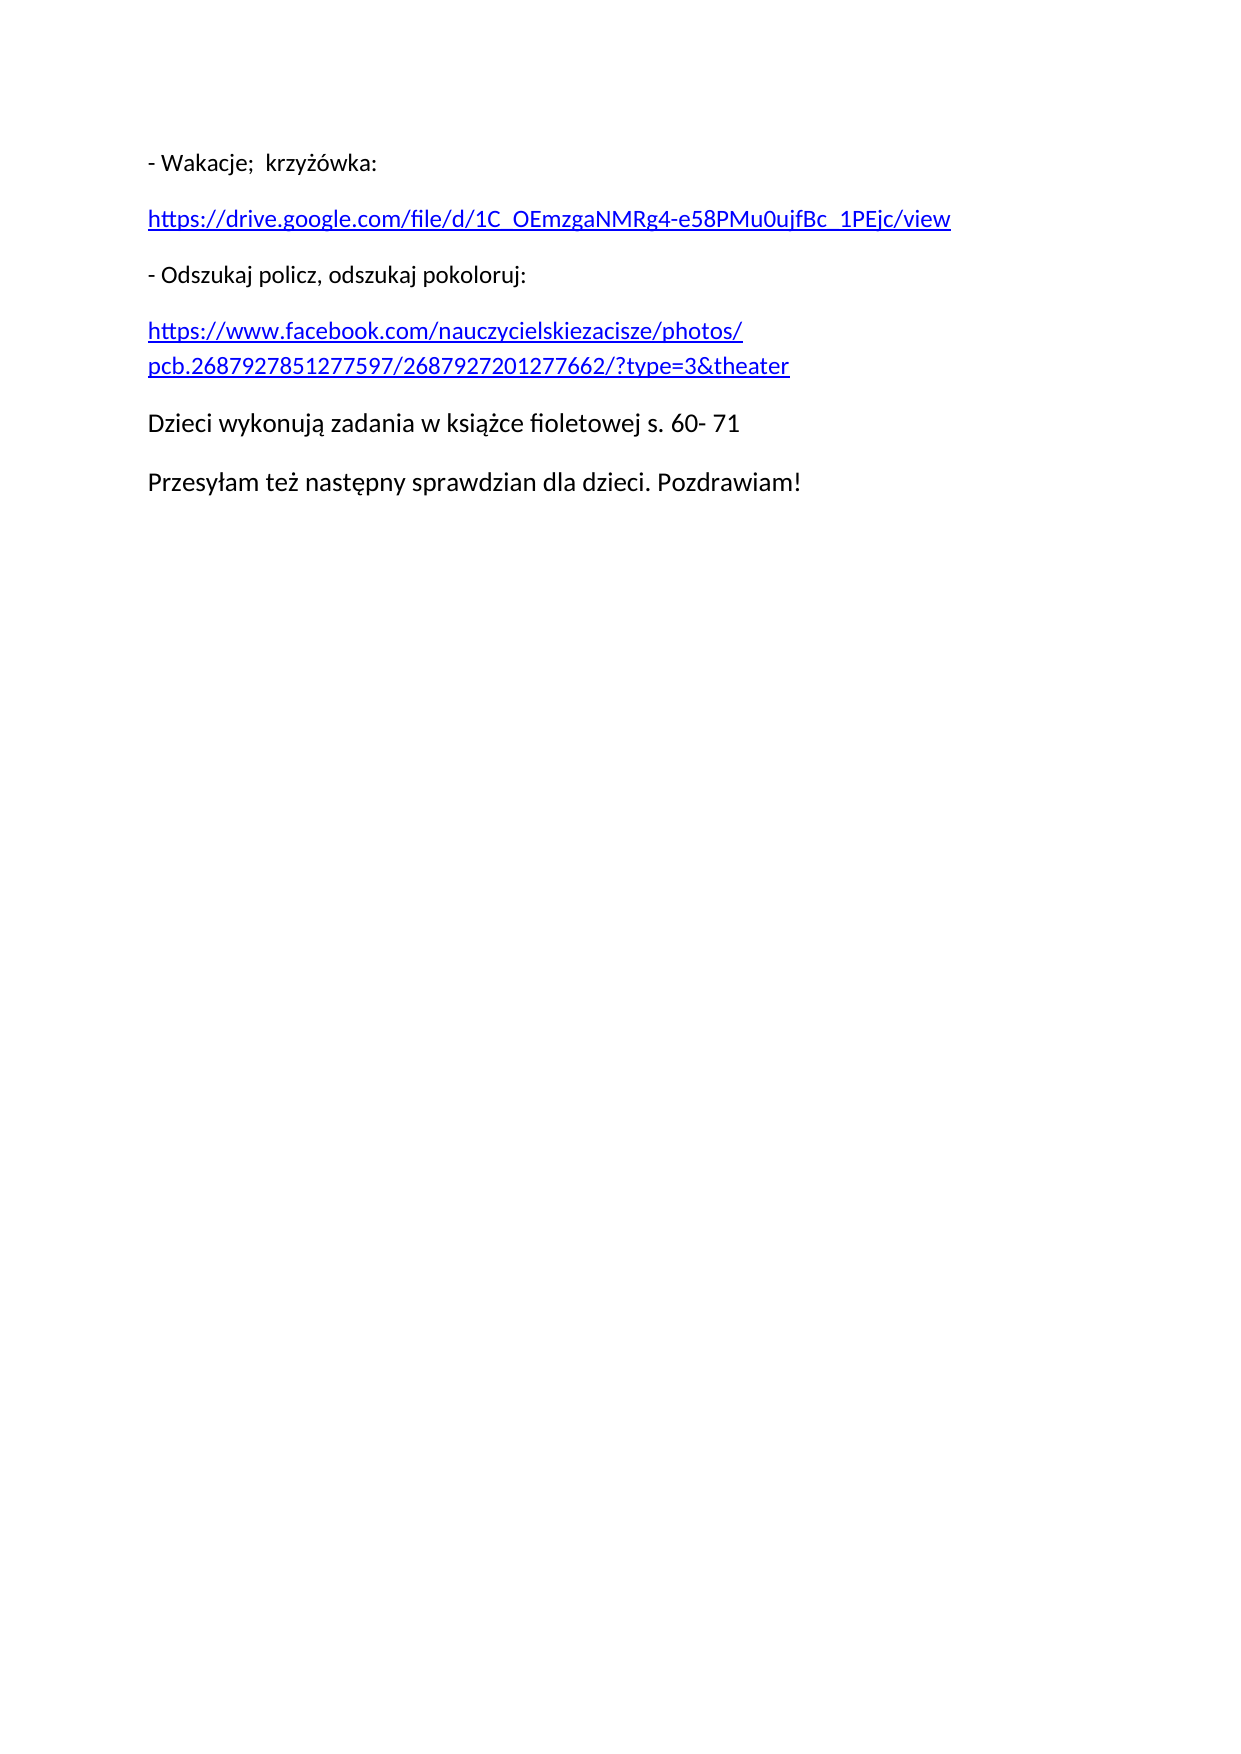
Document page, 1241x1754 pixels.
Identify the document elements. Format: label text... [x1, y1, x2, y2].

text - Odszukaj policz, odszukaj pokoloruj: [148, 259, 1093, 290]
text https://drive.google.com/file/d/1C_OEmzgaNMRg4-e58PMu0ujfBc_1PEjc/view [148, 203, 1093, 234]
text https://www.facebook.com/nauczycielskiezacisze/photos/pcb.2687927851277597/2687927201277662/?type=3&theater [148, 315, 1093, 381]
text Przesyłam też następny sprawdzian dla dzieci. Pozdrawiam! [148, 465, 1093, 498]
text Dzieci wykonują zadania w książce fioletowej s. 60- 71 [148, 406, 1093, 439]
text - Wakacje; krzyżówka: [148, 148, 1093, 178]
